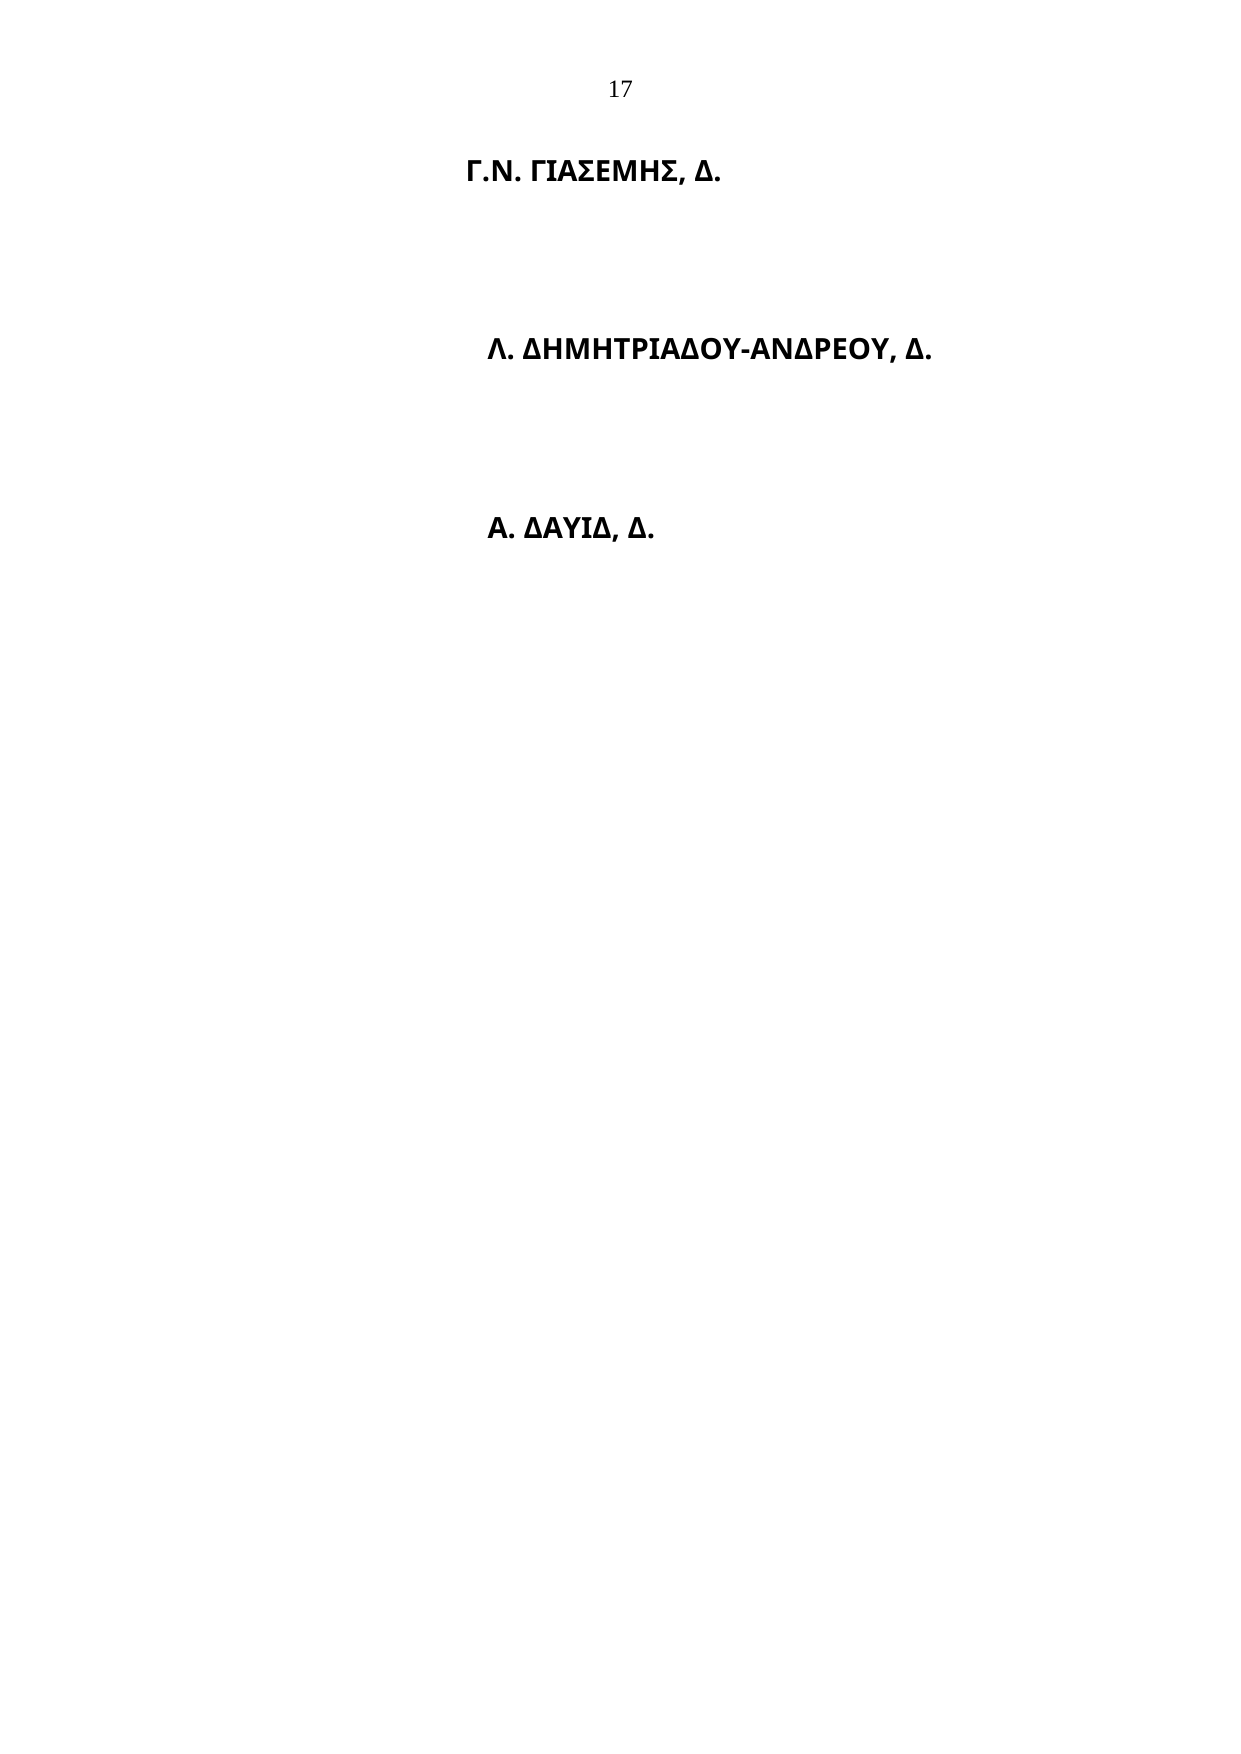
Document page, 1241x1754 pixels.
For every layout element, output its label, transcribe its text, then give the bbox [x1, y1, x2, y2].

text Λ. ΔΗΜΗΤΡΙΑΔΟΥ-ΑΝΔΡΕΟΥ, Δ. [112, 328, 1131, 368]
text Α. ΔΑΥΙΔ, Δ. [112, 507, 1131, 547]
text Γ.Ν. ΓΙΑΣΕΜΗΣ, Δ. [112, 150, 1131, 190]
